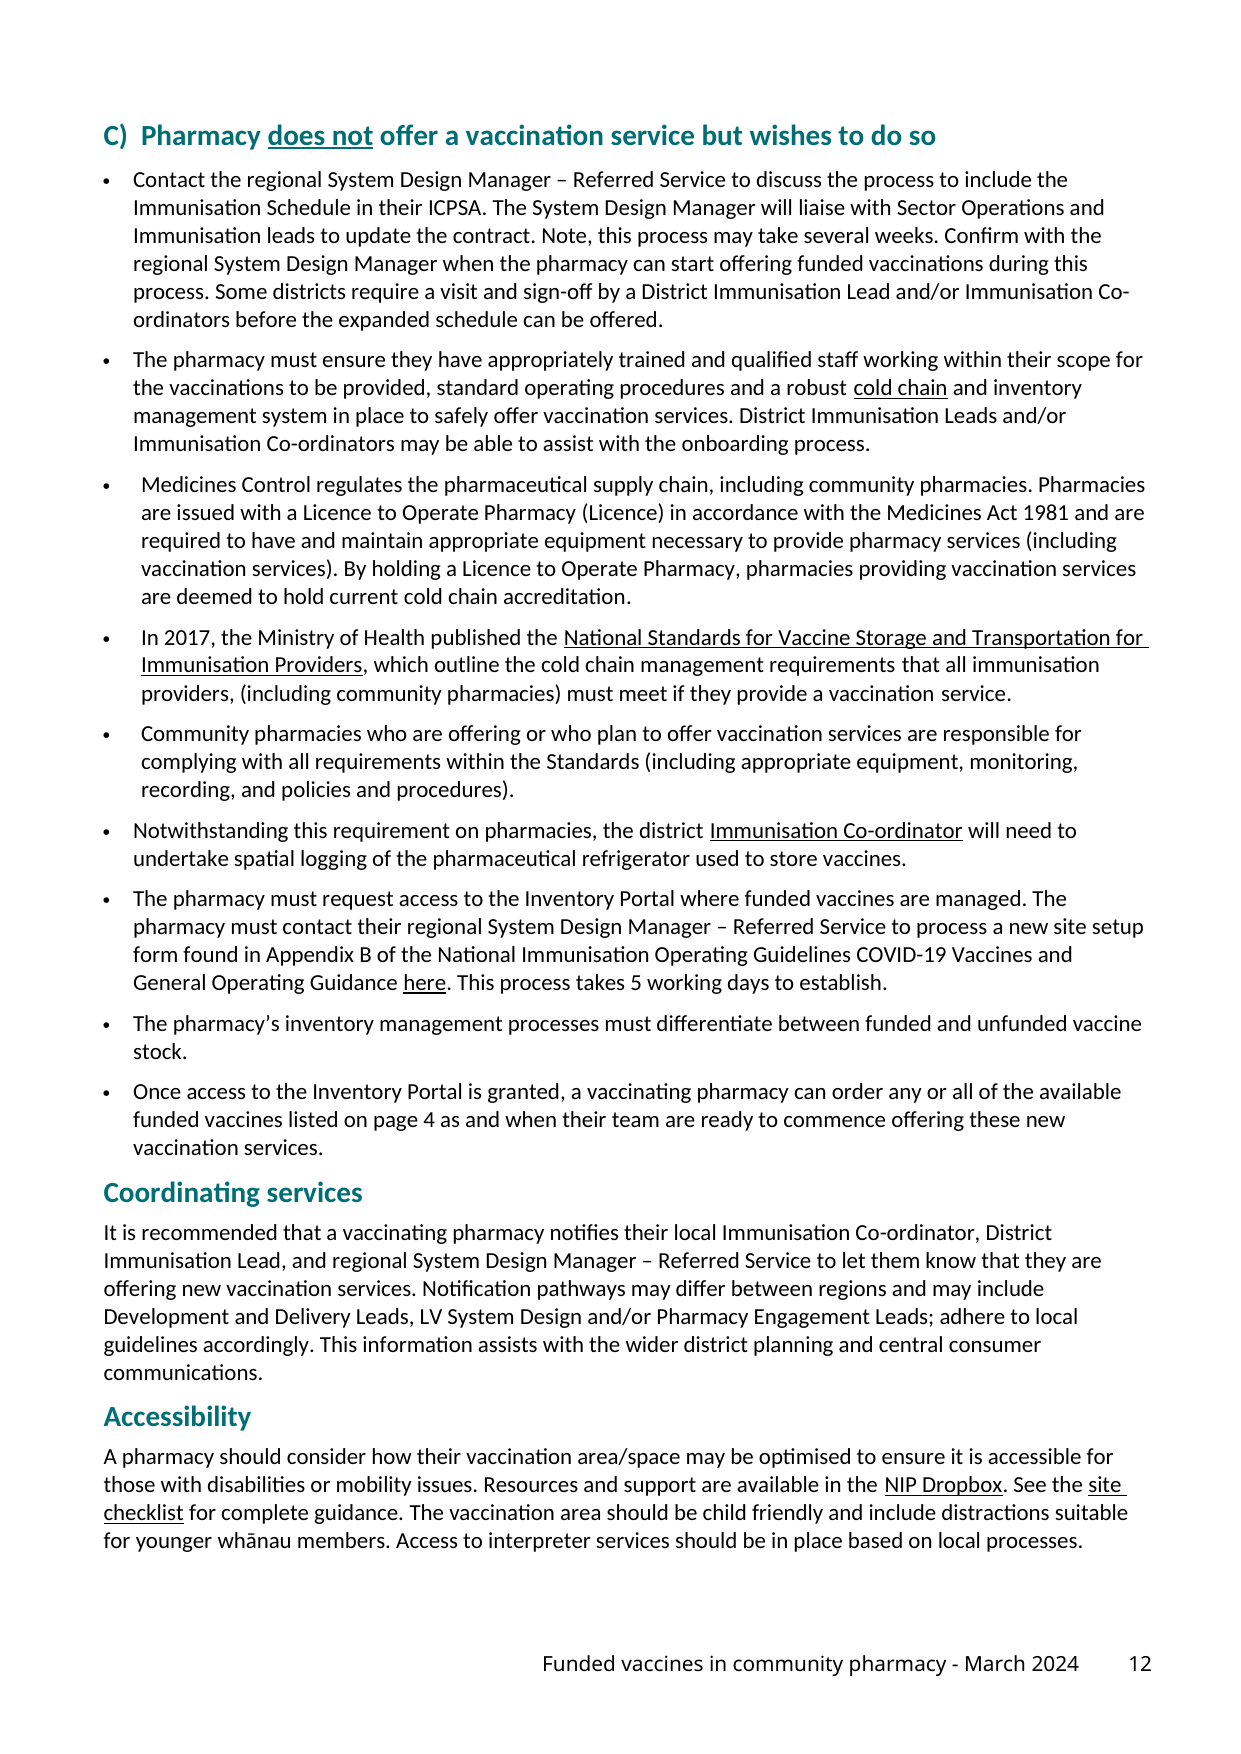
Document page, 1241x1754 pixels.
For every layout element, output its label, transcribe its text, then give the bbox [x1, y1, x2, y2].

list In 2017, the Ministry of Health published the National Standards for Vaccine Storage and Transportation for Immunisation Providers, which outline the cold chain management requirements that all immunisation providers, (including community pharmacies) must meet if they provide a vaccination service. [103, 623, 1152, 707]
list Notwithstanding this requirement on pharmacies, the district Immunisation Co-ordinator will need to undertake spatial logging of the pharmaceutical refrigerator used to store vaccines. [103, 816, 1152, 872]
text A pharmacy should consider how their vaccination area/space may be optimised to ensure it is accessible for those with disabilities or mobility issues. Resources and support are available in the NIP Dropbox. See the site checklist for complete guidance. The vaccination area should be child friendly and include distractions suitable for younger whānau members. Access to interpreter services should be in place based on local processes. [103, 1442, 1152, 1554]
list The pharmacy’s inventory management processes must differentiate between funded and unfunded vaccine stock. [103, 1009, 1152, 1065]
list Once access to the Inventory Portal is granted, a vaccinating pharmacy can order any or all of the available funded vaccines listed on page 4 as and when their team are ready to commence offering these new vaccination services. [103, 1077, 1152, 1161]
list Pharmacy does not offer a vaccination service but wishes to do so [103, 117, 1152, 152]
list Medicines Control regulates the pharmaceutical supply chain, including community pharmacies. Pharmacies are issued with a Licence to Operate Pharmacy (Licence) in accordance with the Medicines Act 1981 and are required to have and maintain appropriate equipment necessary to provide pharmacy services (including vaccination services). By holding a Licence to Operate Pharmacy, pharmacies providing vaccination services are deemed to hold current cold chain accreditation. [103, 470, 1152, 610]
text Accessibility [103, 1398, 1152, 1434]
list The pharmacy must request access to the Inventory Portal where funded vaccines are managed. The pharmacy must contact their regional System Design Manager – Referred Service to process a new site setup form found in Appendix B of the National Immunisation Operating Guidelines COVID-19 Vaccines and General Operating Guidance here. This process takes 5 working days to establish. [103, 884, 1152, 996]
text Coordinating services [103, 1174, 1152, 1209]
list The pharmacy must ensure they have appropriately trained and qualified staff working within their scope for the vaccinations to be provided, standard operating procedures and a robust cold chain and inventory management system in place to safely offer vaccination services. District Immunisation Leads and/or Immunisation Co-ordinators may be able to assist with the onboarding process. [103, 345, 1152, 457]
text It is recommended that a vaccinating pharmacy notifies their local Immunisation Co-ordinator, District Immunisation Lead, and regional System Design Manager – Referred Service to let them know that they are offering new vaccination services. Notification pathways may differ between regions and may include Development and Delivery Leads, LV System Design and/or Pharmacy Engagement Leads; adhere to local guidelines accordingly. This information assists with the wider district planning and central consumer communications. [103, 1218, 1152, 1386]
list Contact the regional System Design Manager – Referred Service to discuss the process to include the Immunisation Schedule in their ICPSA. The System Design Manager will liaise with Sector Operations and Immunisation leads to update the contract. Note, this process may take several weeks. Confirm with the regional System Design Manager when the pharmacy can start offering funded vaccinations during this process. Some districts require a visit and sign-off by a District Immunisation Lead and/or Immunisation Co-ordinators before the expanded schedule can be offered. [103, 165, 1152, 333]
list Community pharmacies who are offering or who plan to offer vaccination services are responsible for complying with all requirements within the Standards (including appropriate equipment, monitoring, recording, and policies and procedures). [103, 719, 1152, 803]
